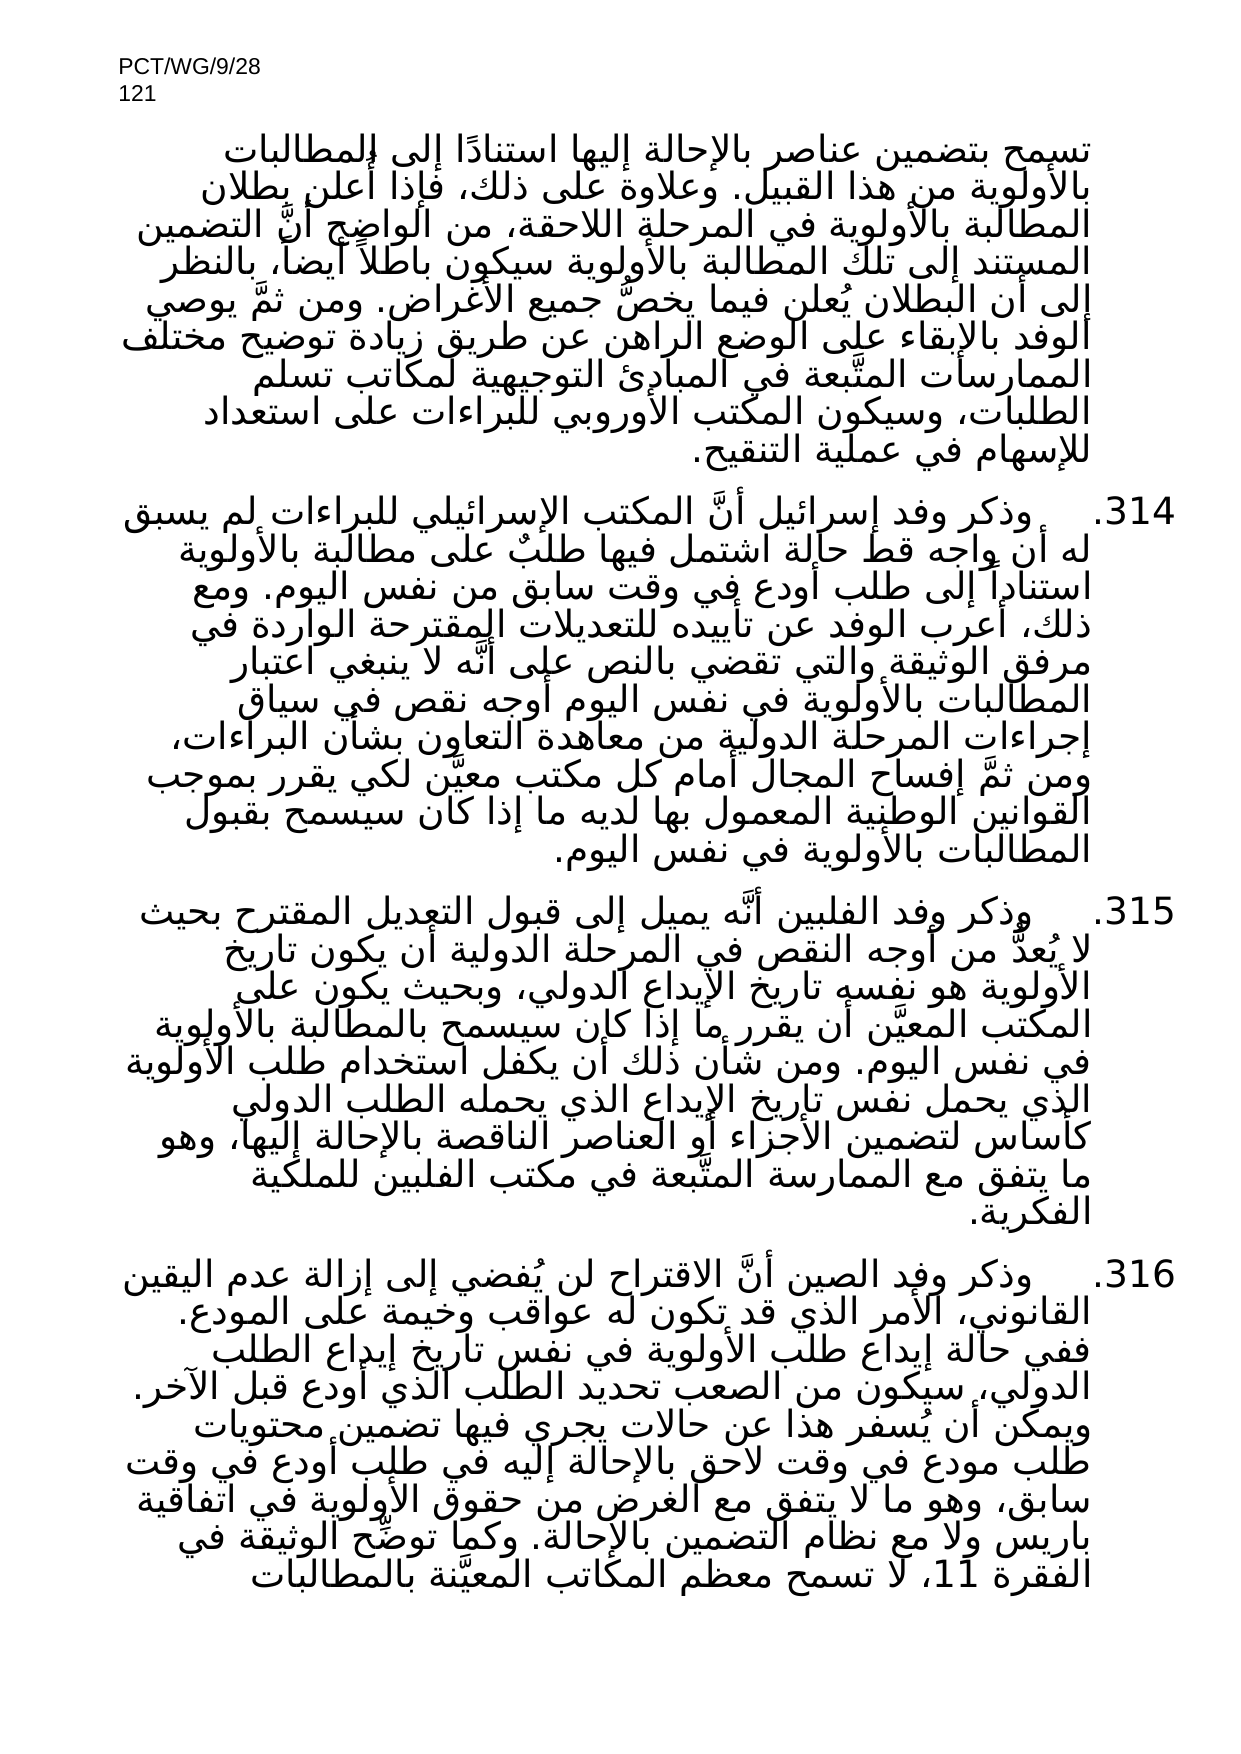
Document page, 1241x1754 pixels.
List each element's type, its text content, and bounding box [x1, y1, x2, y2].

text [118, 1257, 1092, 1595]
text وذكر وفد الفلبين أنَّه يميل إلى قبول التعديل المقترح بحيث لا يُعدُّ من أوجه النقص في المرحلة الدولية أن يكون تاريخ الأولوية هو نفسه تاريخ الإيداع الدولي، وبحيث يكون على المكتب المعيَّن أن يقرر ما إذا كان سيسمح بالمطالبة بالأولوية في نفس اليوم. ومن شأن ذلك أن يكفل استخدام طلب الأولوية الذي يحمل نفس تاريخ الإيداع الذي يحمله الطلب الدولي كأساس لتضمين الأجزاء أو العناصر الناقصة بالإحالة إليها، وهو ما يتفق مع الممارسة المتَّبعة في مكتب الفلبين للملكية الفكرية. [118, 895, 1092, 1232]
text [118, 132, 1092, 470]
text وذكر وفد إسرائيل أنَّ المكتب الإسرائيلي للبراءات لم يسبق له أن واجه قط حالة اشتمل فيها طلبٌ على مطالبة بالأولوية استناداً إلى طلب أودع في وقت سابق من نفس اليوم. ومع ذلك، أعرب الوفد عن تأييده للتعديلات المقترحة الواردة في مرفق الوثيقة والتي تقضي بالنص على أنَّه لا ينبغي اعتبار المطالبات بالأولوية في نفس اليوم أوجه نقص في سياق إجراءات المرحلة الدولية من معاهدة التعاون بشأن البراءات، ومن ثمَّ إفساح المجال أمام كل مكتب معيَّن لكي يقرر بموجب القوانين الوطنية المعمول بها لديه ما إذا كان سيسمح بقبول المطالبات بالأولوية في نفس اليوم. [118, 495, 1092, 870]
